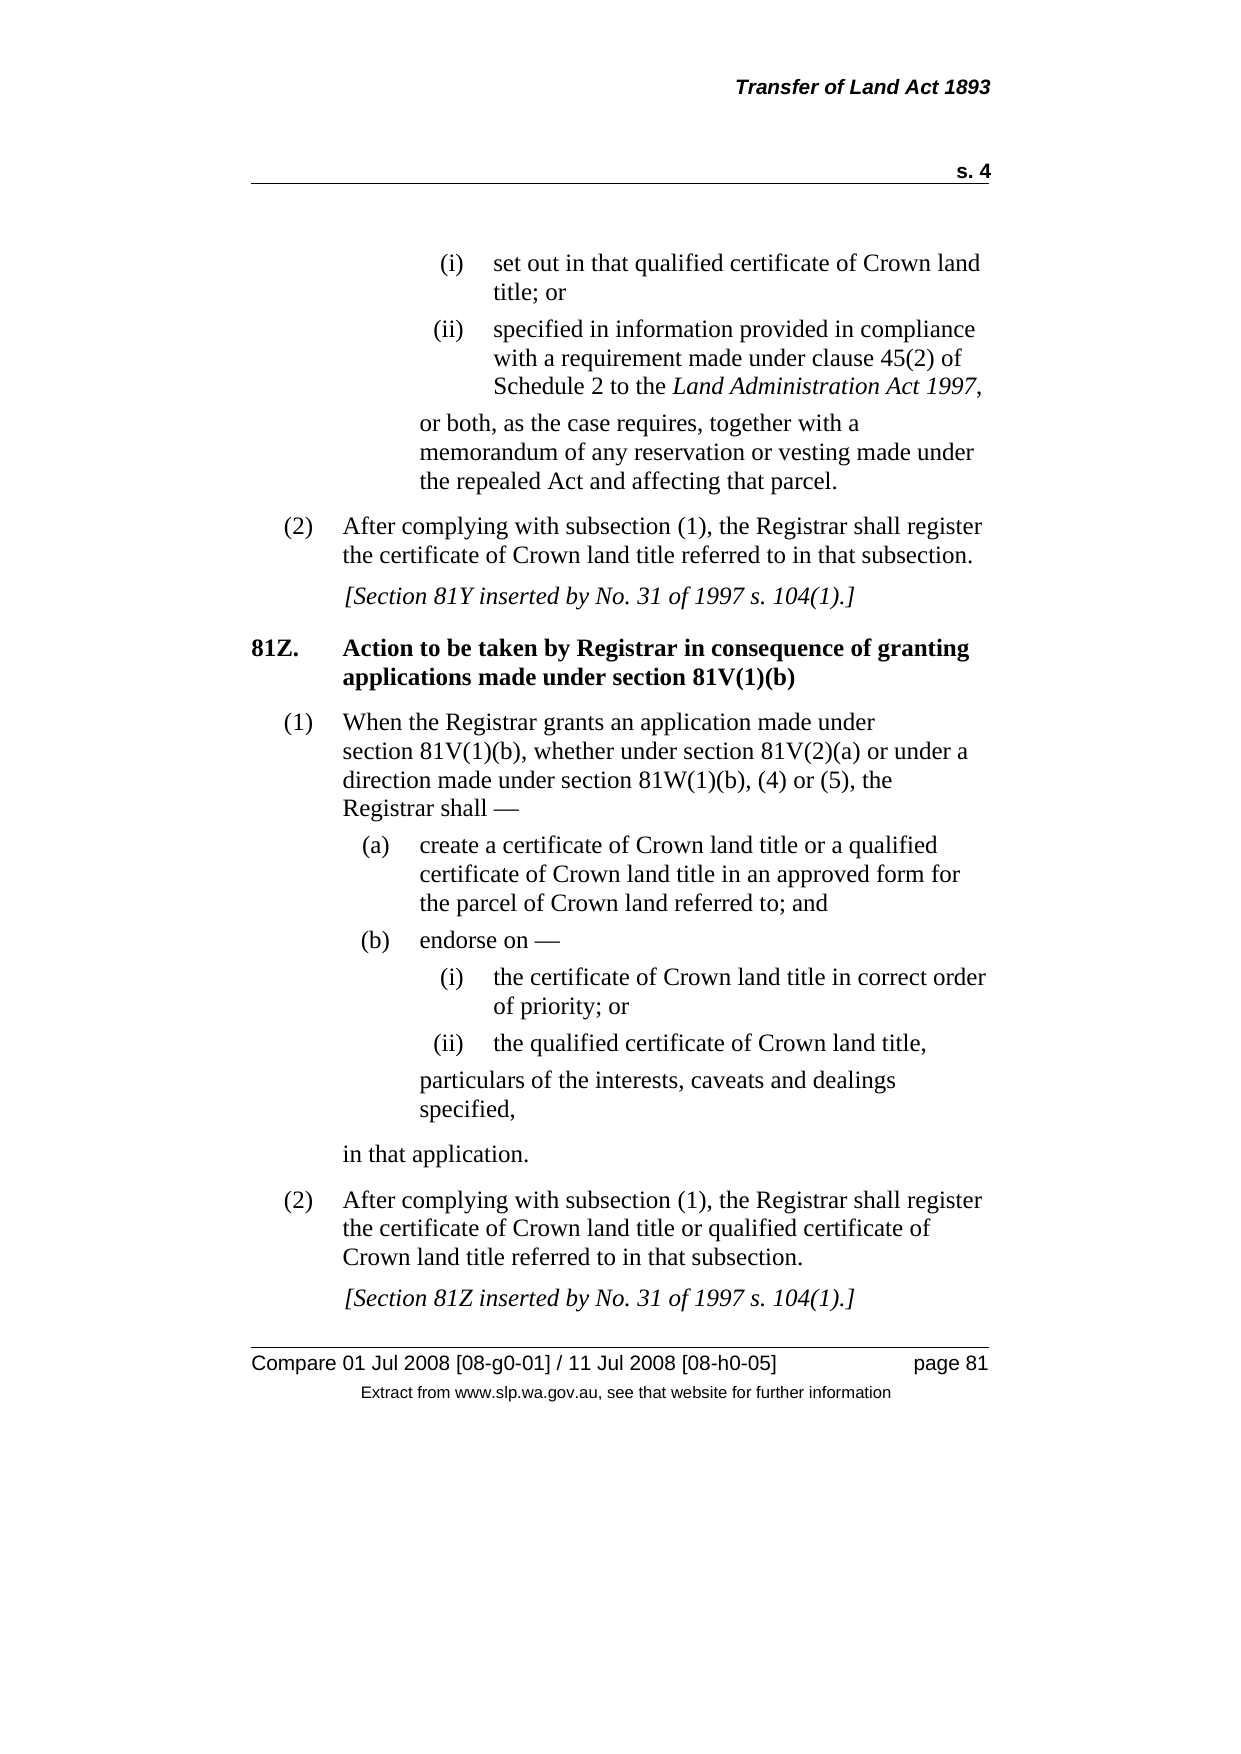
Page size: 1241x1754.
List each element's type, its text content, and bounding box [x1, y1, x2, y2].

text [Section 81Z inserted by No. 31 of 1997 s. 104(1).] [251, 1283, 989, 1312]
text (ii) the qualified certificate of Crown land title, [251, 1028, 989, 1057]
text (2) After complying with subsection (1), the Registrar shall register the certificate of Crown land title referred to in that subsection. [251, 511, 989, 569]
text (b) endorse on — [251, 925, 989, 954]
text (1) When the Registrar grants an application made under section 81V(1)(b), whether under section 81V(2)(a) or under a direction made under section 81W(1)(b), (4) or (5), the Registrar shall — [251, 707, 989, 822]
text (i) set out in that qualified certificate of Crown land title; or [251, 248, 989, 306]
text (a) create a certificate of Crown land title or a qualified certificate of Crown land title in an approved form for the parcel of Crown land referred to; and [251, 831, 989, 917]
subtitle 81Z. Action to be taken by Registrar in consequence of granting applications made under section 81V(1)(b) [251, 633, 989, 691]
text (2) After complying with subsection (1), the Registrar shall register the certificate of Crown land title or qualified certificate of Crown land title referred to in that subsection. [251, 1185, 989, 1271]
text (i) the certificate of Crown land title in correct order of priority; or [251, 962, 989, 1020]
text or both, as the case requires, together with a memorandum of any reservation or vesting made under the repealed Act and affecting that parcel. [251, 408, 989, 495]
text particulars of the interests, caveats and dealings specified, [251, 1065, 989, 1123]
text in that application. [251, 1139, 989, 1168]
text (ii) specified in information provided in compliance with a requirement made under clause 45(2) of Schedule 2 to the Land Administration Act 1997, [251, 314, 989, 400]
text [Section 81Y inserted by No. 31 of 1997 s. 104(1).] [251, 581, 989, 610]
